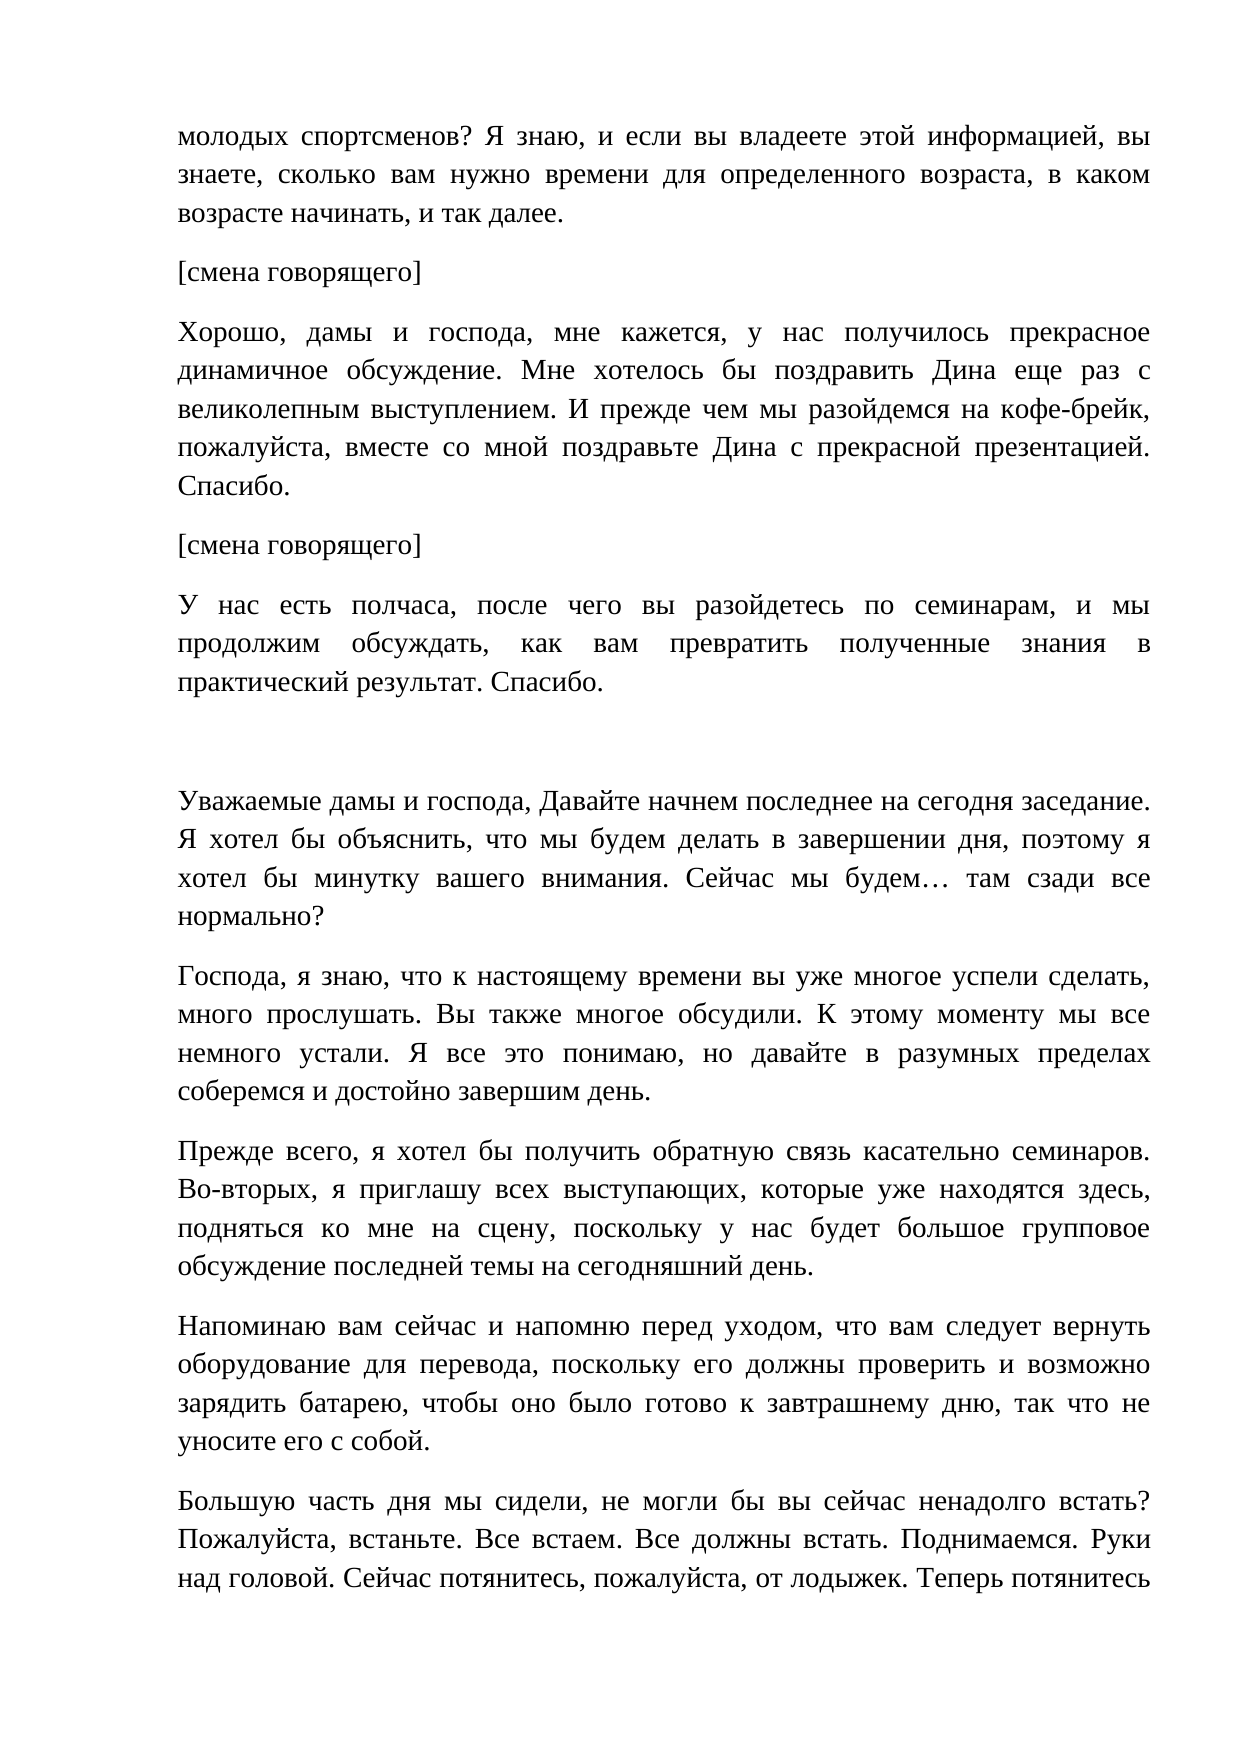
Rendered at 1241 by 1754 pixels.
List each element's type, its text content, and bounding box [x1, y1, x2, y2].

text У нас есть полчаса, после чего вы разойдетесь по семинарам, и мы продолжим обсуждать, как вам превратить полученные знания в практический результат. Спасибо. [177, 587, 1152, 697]
text Прежде всего, я хотел бы получить обратную связь касательно семинаров. Во-вторых, я приглашу всех выступающих, которые уже находятся здесь, подняться ко мне на сцену, поскольку у нас будет большое групповое обсуждение последней темы на сегодняшний день. [177, 1133, 1152, 1282]
text Господа, я знаю, что к настоящему времени вы уже многое успели сделать, много прослушать. Вы также многое обсудили. К этому моменту мы все немного устали. Я все это понимаю, но давайте в разумных пределах соберемся и достойно завершим день. [177, 958, 1152, 1107]
text Уважаемые дамы и господа, Давайте начнем последнее на сегодня заседание. Я хотел бы объяснить, что мы будем делать в завершении дня, поэтому я хотел бы минутку вашего внимания. Сейчас мы будем… там сзади все нормально? [177, 783, 1152, 932]
text [смена говорящего] [177, 527, 1152, 561]
text Хорошо, дамы и господа, мне кажется, у нас получилось прекрасное динамичное обсуждение. Мне хотелось бы поздравить Дина еще раз с великолепным выступлением. И прежде чем мы разойдемся на кофе-брейк, пожалуйста, вместе со мной поздравьте Дина с прекрасной презентацией. Спасибо. [177, 314, 1152, 502]
text Напоминаю вам сейчас и напомню перед уходом, что вам следует вернуть оборудование для перевода, поскольку его должны проверить и возможно зарядить батарею, чтобы оно было готово к завтрашнему дню, так что не уносите его с собой. [177, 1308, 1152, 1457]
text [177, 118, 1152, 229]
text [смена говорящего] [177, 254, 1152, 288]
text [177, 1483, 1152, 1593]
